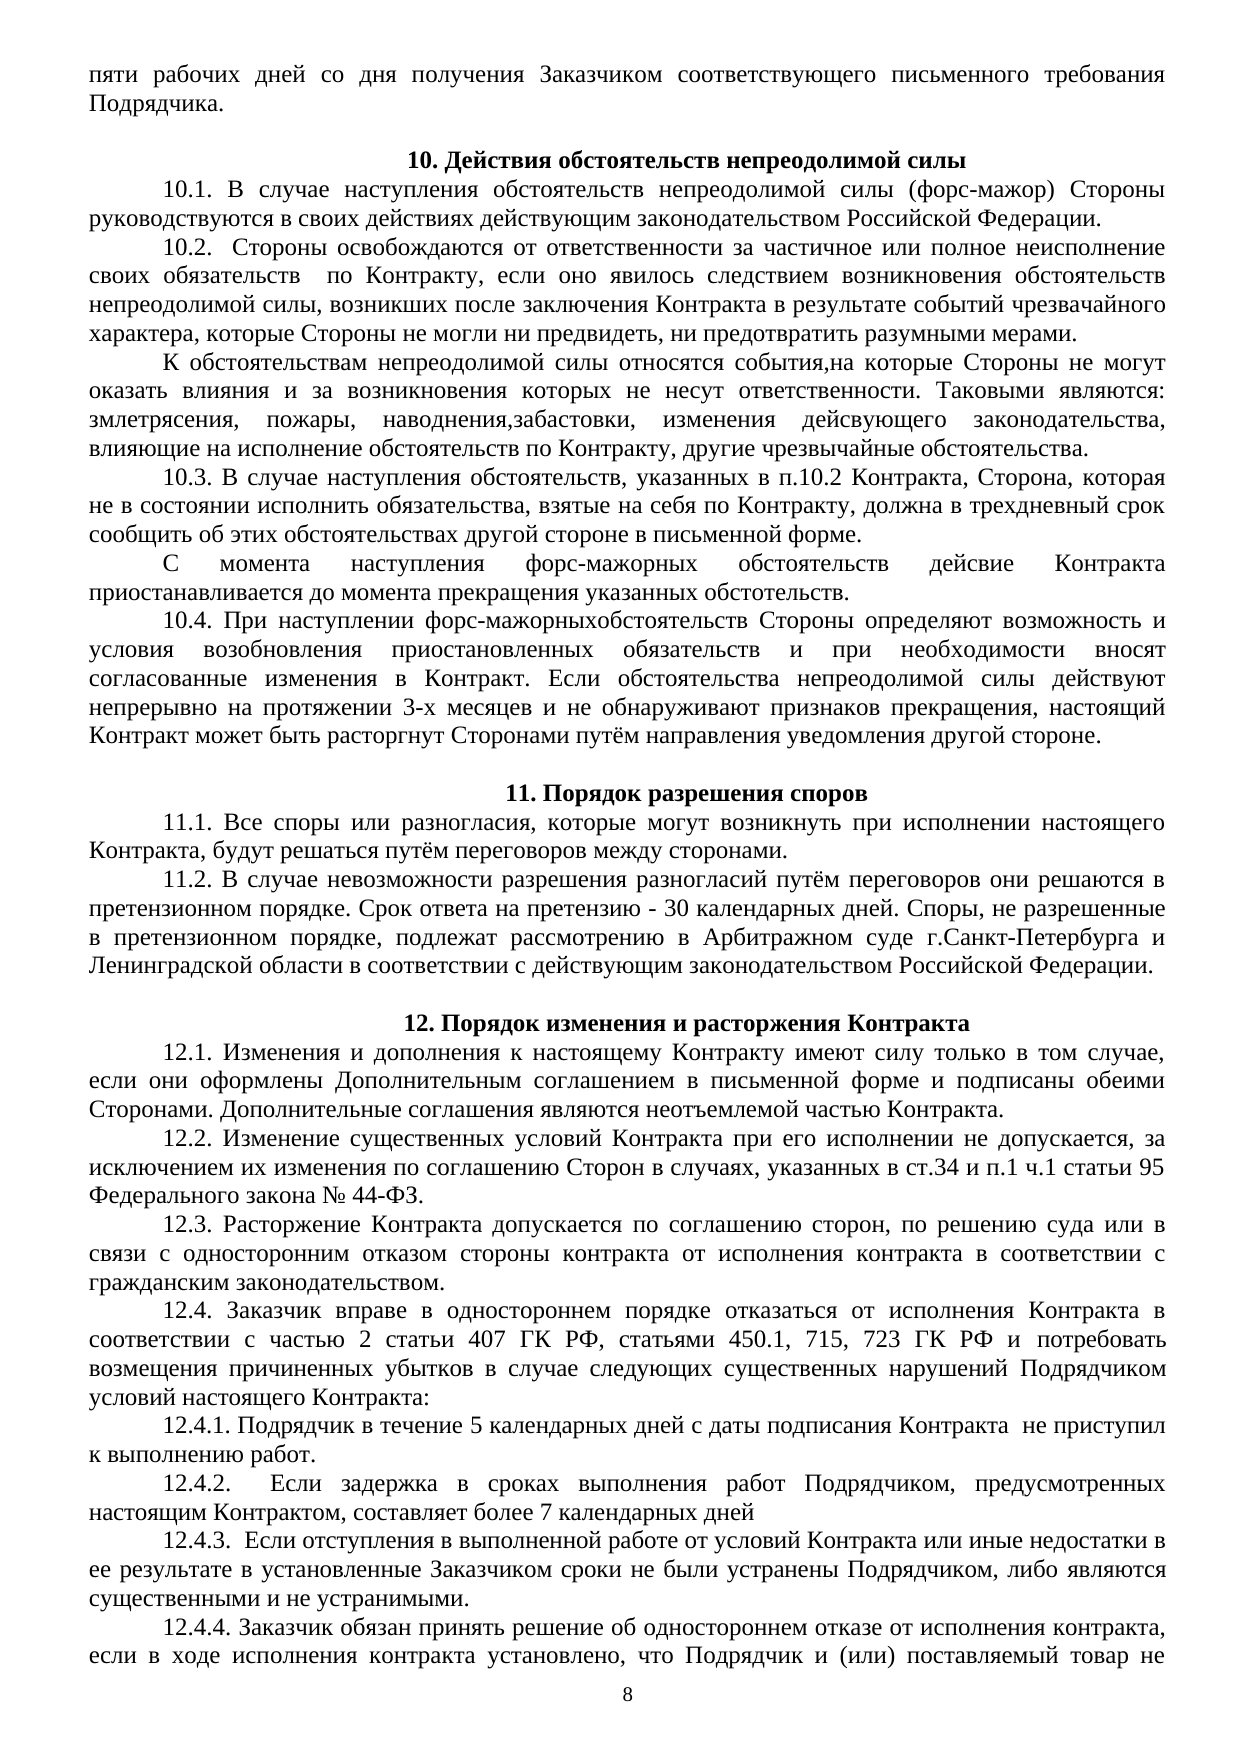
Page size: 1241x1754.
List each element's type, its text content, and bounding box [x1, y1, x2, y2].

text 12. Порядок изменения и расторжения Контракта [148, 1008, 1166, 1037]
text 10. Действия обстоятельств непреодолимой силы [148, 145, 1166, 174]
text 12.4.3. Если отступления в выполненной работе от условий Контракта или иные недостатки в ее результате в установленные Заказчиком сроки не были устранены Подрядчиком, либо являются существенными и не устранимыми. [89, 1525, 1166, 1612]
text 11.1. Все споры или разногласия, которые могут возникнуть при исполнении настоящего Контракта, будут решаться путём переговоров между сторонами. [89, 807, 1166, 864]
text 10.4. При наступлении форс-мажорныхобстоятельств Стороны определяют возможность и условия возобновления приостановленных обязательств и при необходимости вносят согласованные изменения в Контракт. Если обстоятельства непреодолимой силы действуют непрерывно на протяжении 3-х месяцев и не обнаруживают признаков прекращения, настоящий Контракт может быть расторгнут Сторонами путём направления уведомления другой стороне. [89, 605, 1166, 749]
text 12.3. Расторжение Контракта допускается по соглашению сторон, по решению суда или в связи с односторонним отказом стороны контракта от исполнения контракта в соответствии с гражданским законодательством. [89, 1209, 1166, 1295]
text С момента наступления форс-мажорных обстоятельств дейсвие Контракта приостанавливается до момента прекращения указанных обстотельств. [89, 548, 1166, 605]
text 12.4.1. Подрядчик в течение 5 календарных дней с даты подписания Контракта не приступил к выполнению работ. [89, 1410, 1166, 1468]
text 12.4.2. Если задержка в сроках выполнения работ Подрядчиком, предусмотренных настоящим Контрактом, составляет более 7 календарных дней [89, 1468, 1166, 1525]
text 10.3. В случае наступления обстоятельств, указанных в п.10.2 Контракта, Сторона, которая не в состоянии исполнить обязательства, взятые на себя по Контракту, должна в трехдневный срок сообщить об этих обстоятельствах другой стороне в письменной форме. [89, 462, 1166, 548]
text 12.4. Заказчик вправе в одностороннем порядке отказаться от исполнения Контракта в соответствии с частью 2 статьи 407 ГК РФ, статьями 450.1, 715, 723 ГК РФ и потребовать возмещения причиненных убытков в случае следующих существенных нарушений Подрядчиком условий настоящего Контракта: [89, 1295, 1166, 1410]
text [89, 1612, 1166, 1669]
text 10.1. В случае наступления обстоятельств непреодолимой силы (форс-мажор) Стороны руководствуются в своих действиях действующим законодательством Российской Федерации. [89, 174, 1166, 232]
text К обстоятельствам непреодолимой силы относятся события,на которые Стороны не могут оказать влияния и за возникновения которых не несут ответственности. Таковыми являются: змлетрясения, пожары, наводнения,забастовки, изменения дейсвующего законодательства, влияющие на исполнение обстоятельств по Контракту, другие чрезвычайные обстоятельства. [89, 347, 1166, 462]
text 11.2. В случае невозможности разрешения разногласий путём переговоров они решаются в претензионном порядке. Срок ответа на претензию - 30 календарных дней. Споры, не разрешенные в претензионном порядке, подлежат рассмотрению в Арбитражном суде г.Санкт-Петербурга и Ленинградской области в соответствии с действующим законодательством Российской Федерации. [89, 864, 1166, 979]
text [89, 59, 1166, 117]
text 11. Порядок разрешения споров [148, 778, 1166, 807]
text 12.1. Изменения и дополнения к настоящему Контракту имеют силу только в том случае, если они оформлены Дополнительным соглашением в письменной форме и подписаны обеими Сторонами. Дополнительные соглашения являются неотъемлемой частью Контракта. [89, 1037, 1166, 1123]
text 12.2. Изменение существенных условий Контракта при его исполнении не допускается, за исключением их изменения по соглашению Сторон в случаях, указанных в ст.34 и п.1 ч.1 статьи 95 Федерального закона № 44-ФЗ. [89, 1123, 1166, 1209]
text 10.2. Стороны освобождаются от ответственности за частичное или полное неисполнение своих обязательств по Контракту, если оно явилось следствием возникновения обстоятельств непреодолимой силы, возникших после заключения Контракта в результате событий чрезвачайного характера, которые Стороны не могли ни предвидеть, ни предотвратить разумными мерами. [89, 232, 1166, 347]
